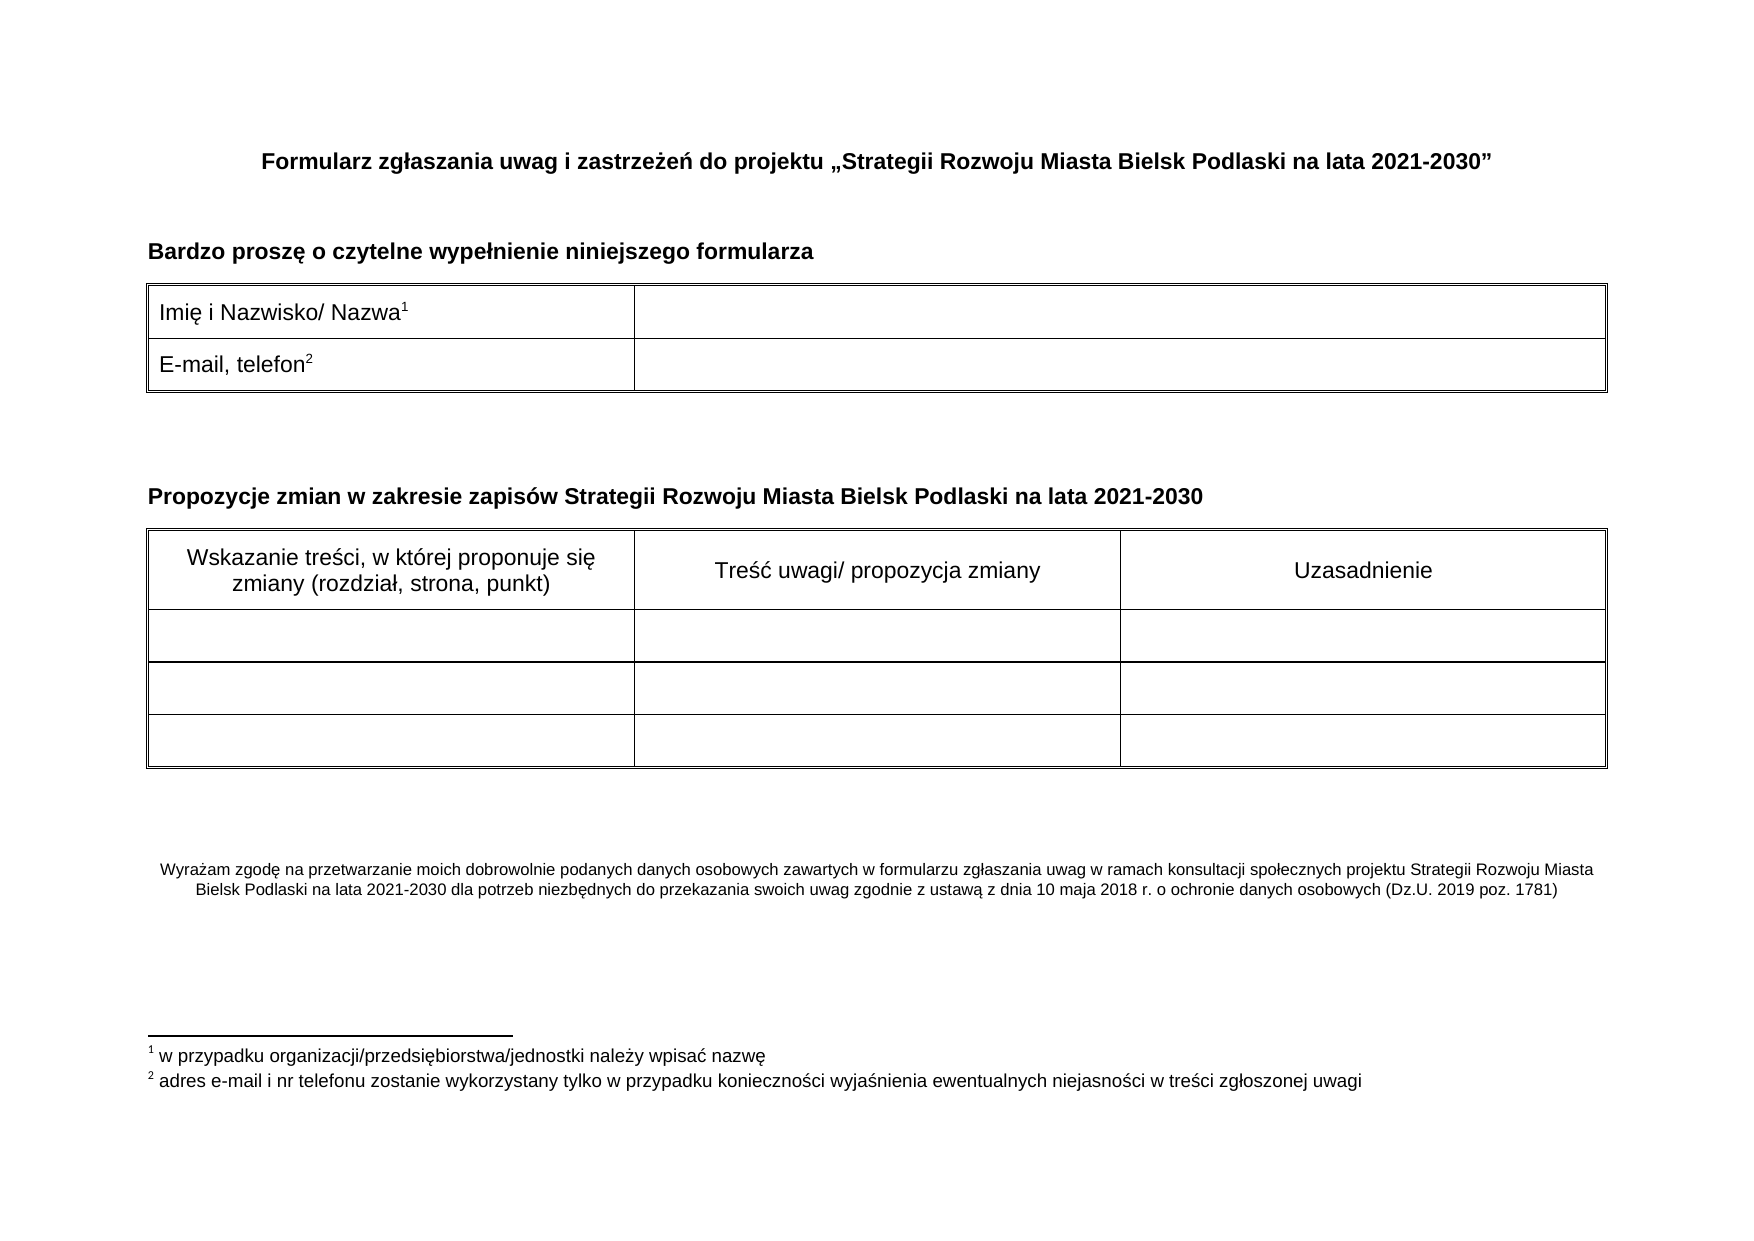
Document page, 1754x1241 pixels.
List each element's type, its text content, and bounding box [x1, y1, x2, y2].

table_cell [1121, 610, 1605, 661]
text Formularz zgłaszania uwag i zastrzeżeń do projektu „Strategii Rozwoju Miasta Bielsk Podlaski na lata 2021-2030” [148, 148, 1606, 174]
table_header Imię i Nazwisko/ Nazwa [149, 286, 634, 337]
table_cell [635, 715, 1120, 766]
table_header [635, 286, 1605, 337]
text Bardzo proszę o czytelne wypełnienie niniejszego formularza [148, 238, 1606, 264]
table_cell [149, 663, 634, 714]
table_cell [1121, 715, 1605, 766]
table_header Wskazanie treści, w której proponuje się zmiany (rozdział, strona, punkt) [149, 531, 634, 609]
text Wyrażam zgodę na przetwarzanie moich dobrowolnie podanych danych osobowych zawartych w formularzu zgłaszania uwag w ramach konsultacji społecznych projektu Strategii Rozwoju Miasta Bielsk Podlaski na lata 2021-2030 dla potrzeb niezbędnych do przekazania swoich uwag zgodnie z ustawą z dnia 10 maja 2018 r. o ochronie danych osobowych (Dz.U. 2019 poz. 1781) [148, 859, 1606, 899]
table_cell [1121, 663, 1605, 714]
text Propozycje zmian w zakresie zapisów Strategii Rozwoju Miasta Bielsk Podlaski na lata 2021-2030 [148, 483, 1606, 509]
table_cell [635, 663, 1120, 714]
table_cell [635, 339, 1605, 390]
table_header Uzasadnienie [1121, 531, 1605, 609]
table_cell [635, 610, 1120, 661]
table_header Treść uwagi/ propozycja zmiany [635, 531, 1120, 609]
table_cell [149, 715, 634, 766]
table_cell [149, 610, 634, 661]
table_cell E-mail, telefon [149, 339, 634, 390]
